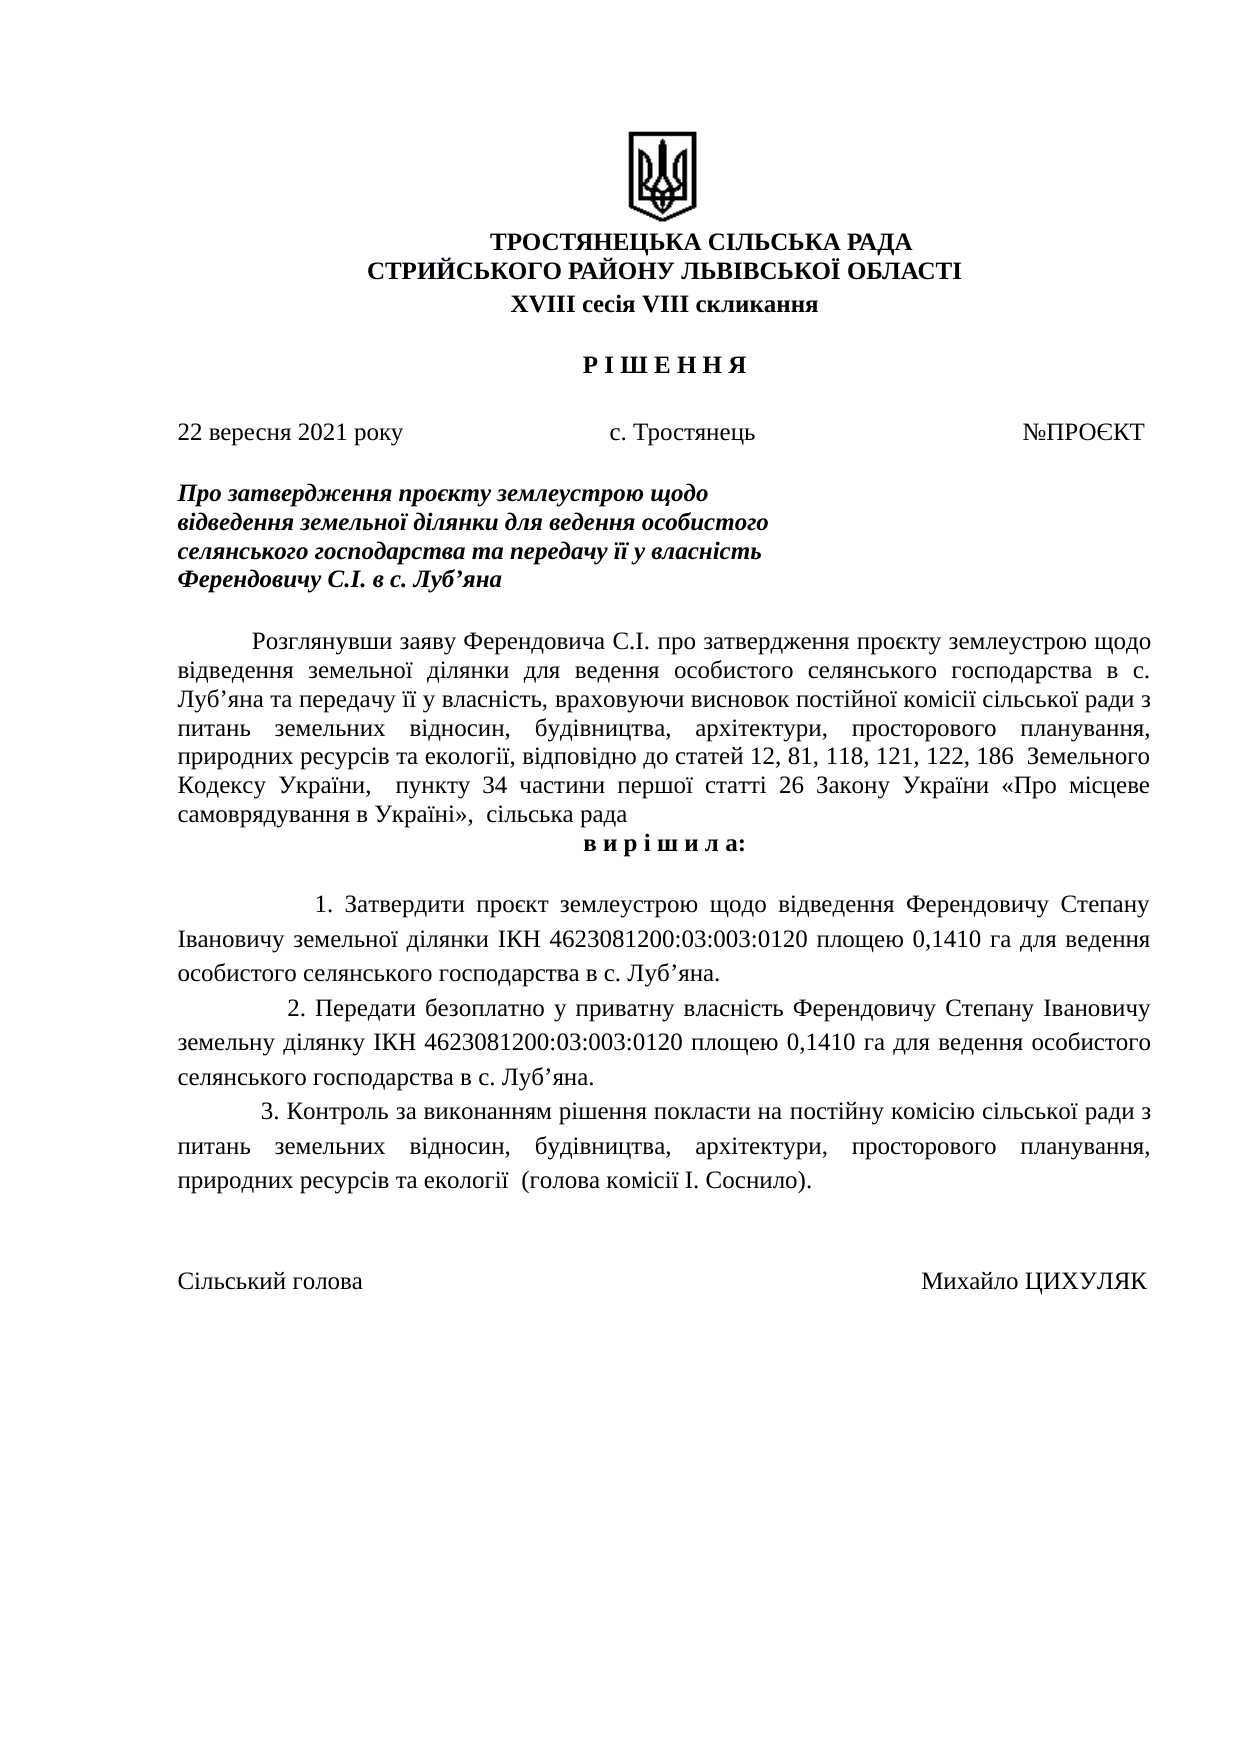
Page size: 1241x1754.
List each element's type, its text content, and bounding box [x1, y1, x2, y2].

text відведення земельної ділянки для ведення особистого [177, 507, 1152, 536]
text ТРОСТЯНЕЦЬКА СІЛЬСЬКА РАДА [177, 227, 1152, 256]
text СТРИЙСЬКОГО РАЙОНУ ЛЬВІВСЬКОЇ ОБЛАСТІ [177, 256, 1152, 284]
text 3. Контроль за виконанням рішення покласти на постійну комісію сільської ради з питань земельних відносин, будівництва, архітектури, просторового планування, природних ресурсів та екології (голова комісії І. Соснило). [177, 1096, 1152, 1194]
picture [626, 118, 703, 223]
text 2. Передати безоплатно у приватну власність Ферендовичу Степану Івановичу земельну ділянку ІКН 4623081200:03:003:0120 площею 0,1410 га для ведення особистого селянського господарства в с. Луб’яна. [177, 993, 1152, 1091]
text ХVІІІ сесія VІІІ скликання [177, 289, 1152, 317]
text Сільський голова Михайло ЦИХУЛЯК [177, 1266, 1152, 1294]
text Р І Ш Е Н Н Я [177, 351, 1152, 379]
text в и р і ш и л а: [177, 828, 1152, 856]
text Про затвердження проєкту землеустрою щодо [177, 478, 1152, 507]
text Розглянувши заяву Ферендовича С.І. про затвердження проєкту землеустрою щодо відведення земельної ділянки для ведення особистого селянського господарства в с. Луб’яна та передачу її у власність, враховуючи висновок постійної комісії сільської ради з питань земельних відносин, будівництва, архітектури, просторового планування, природних ресурсів та екології, відповідно до статей 12, 81, 118, 121, 122, 186 Земельного Кодексу України, пункту 34 частини першої статті 26 Закону України «Про місцеве самоврядування в Україні», сільська рада [177, 626, 1152, 828]
text 22 вересня 2021 року с. Тростянець №ПРОЄКТ [177, 417, 1152, 445]
text селянського господарства та передачу її у власність [177, 536, 1152, 564]
text Ферендовичу С.І. в с. Луб’яна [177, 564, 1152, 593]
text 1. Затвердити проєкт землеустрою щодо відведення Ферендовичу Степану Івановичу земельної ділянки ІКН 4623081200:03:003:0120 площею 0,1410 га для ведення особистого селянського господарства в с. Луб’яна. [177, 889, 1152, 987]
